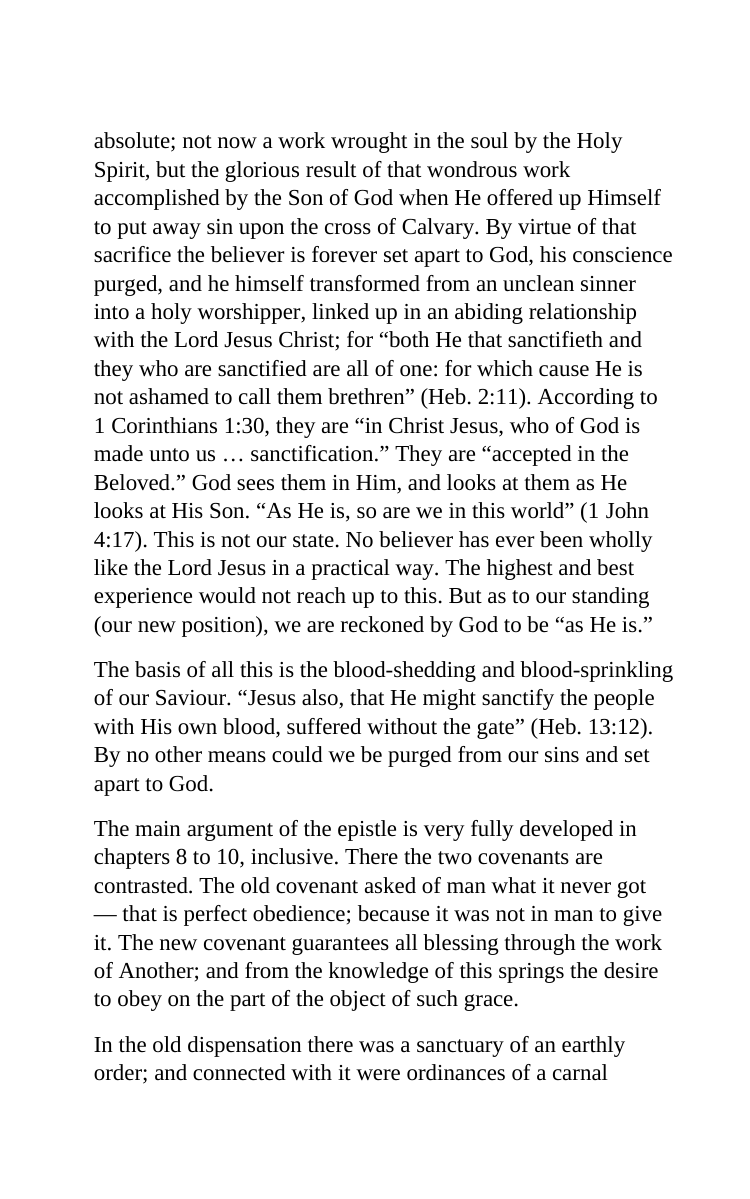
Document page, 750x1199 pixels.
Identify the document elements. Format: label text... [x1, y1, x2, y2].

text The main argument of the epistle is very fully developed in chapters 8 to 10, inclusive. There the two covenants are contrasted. The old covenant asked of man what it never got — that is perfect obedience; because it was not in man to give it. The new covenant guarantees all blessing through the work of Another; and from the knowledge of this springs the desire to obey on the part of the object of such grace. [94, 815, 675, 1012]
text The basis of all this is the blood-shedding and blood-sprinkling of our Saviour. “Jesus also, that He might sanctify the people with His own blood, suffered without the gate” (Heb. 13:12). By no other means could we be purged from our sins and set apart to God. [94, 656, 675, 796]
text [94, 1031, 675, 1085]
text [94, 127, 675, 637]
